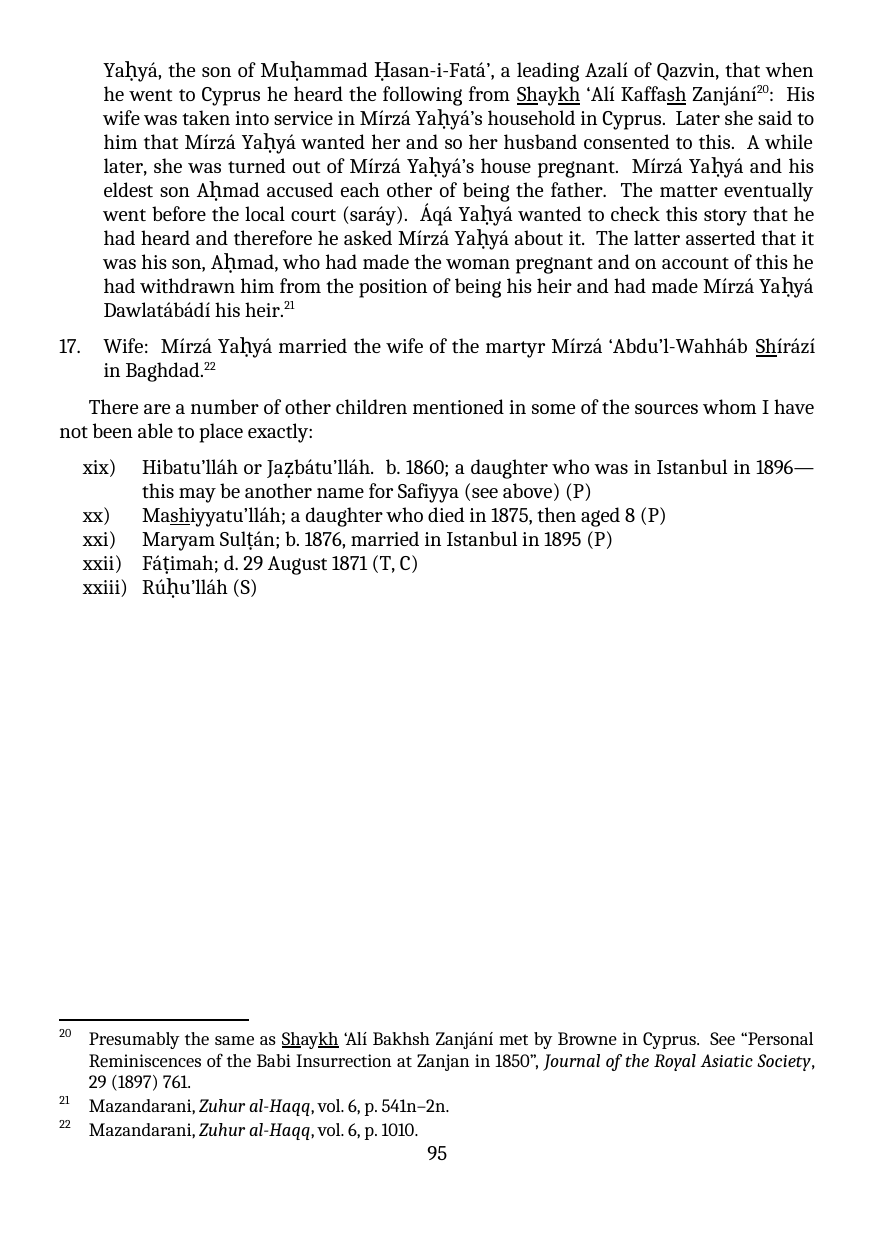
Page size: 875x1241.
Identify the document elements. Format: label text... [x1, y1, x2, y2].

text xxi) Maryam Sulṭán; b. 1876, married in Istanbul in 1895 (P) [83, 528, 815, 552]
text 17. Wife: Mírzá Yaḥyá married the wife of the martyr Mírzá ‘Abdu’l-Wahháb Shírází in Baghdad. [59, 335, 815, 383]
text xxii) Fáṭimah; d. 29 August 1871 (T, C) [83, 552, 815, 576]
text xix) Hibatu’lláh or Jaẓbátu’lláh. b. 1860; a daughter who was in Istanbul in 1896—this may be another name for Safiyya (see above) (P) [83, 456, 815, 504]
text xx) Mashiyyatu’lláh; a daughter who died in 1875, then aged 8 (P) [83, 504, 815, 528]
text Yaḥyá, the son of Muḥammad Ḥasan-i-Fatá’, a leading Azalí of Qazvin, that when he went to Cyprus he heard the following from Shaykh ‘Alí Kaffash Zanjání: His wife was taken into service in Mírzá Yaḥyá’s household in Cyprus. Later she said to him that Mírzá Yaḥyá wanted her and so her husband consented to this. A while later, she was turned out of Mírzá Yaḥyá’s house pregnant. Mírzá Yaḥyá and his eldest son Aḥmad accused each other of being the father. The matter eventually went before the local court (saráy). Áqá Yaḥyá wanted to check this story that he had heard and therefore he asked Mírzá Yaḥyá about it. The latter asserted that it was his son, Aḥmad, who had made the woman pregnant and on account of this he had withdrawn him from the position of being his heir and had made Mírzá Yaḥyá Dawlatábádí his heir. [59, 59, 815, 323]
text There are a number of other children mentioned in some of the sources whom I have not been able to place exactly: [59, 396, 815, 443]
text xxiii) Rúḥu’lláh (S) [83, 576, 815, 600]
